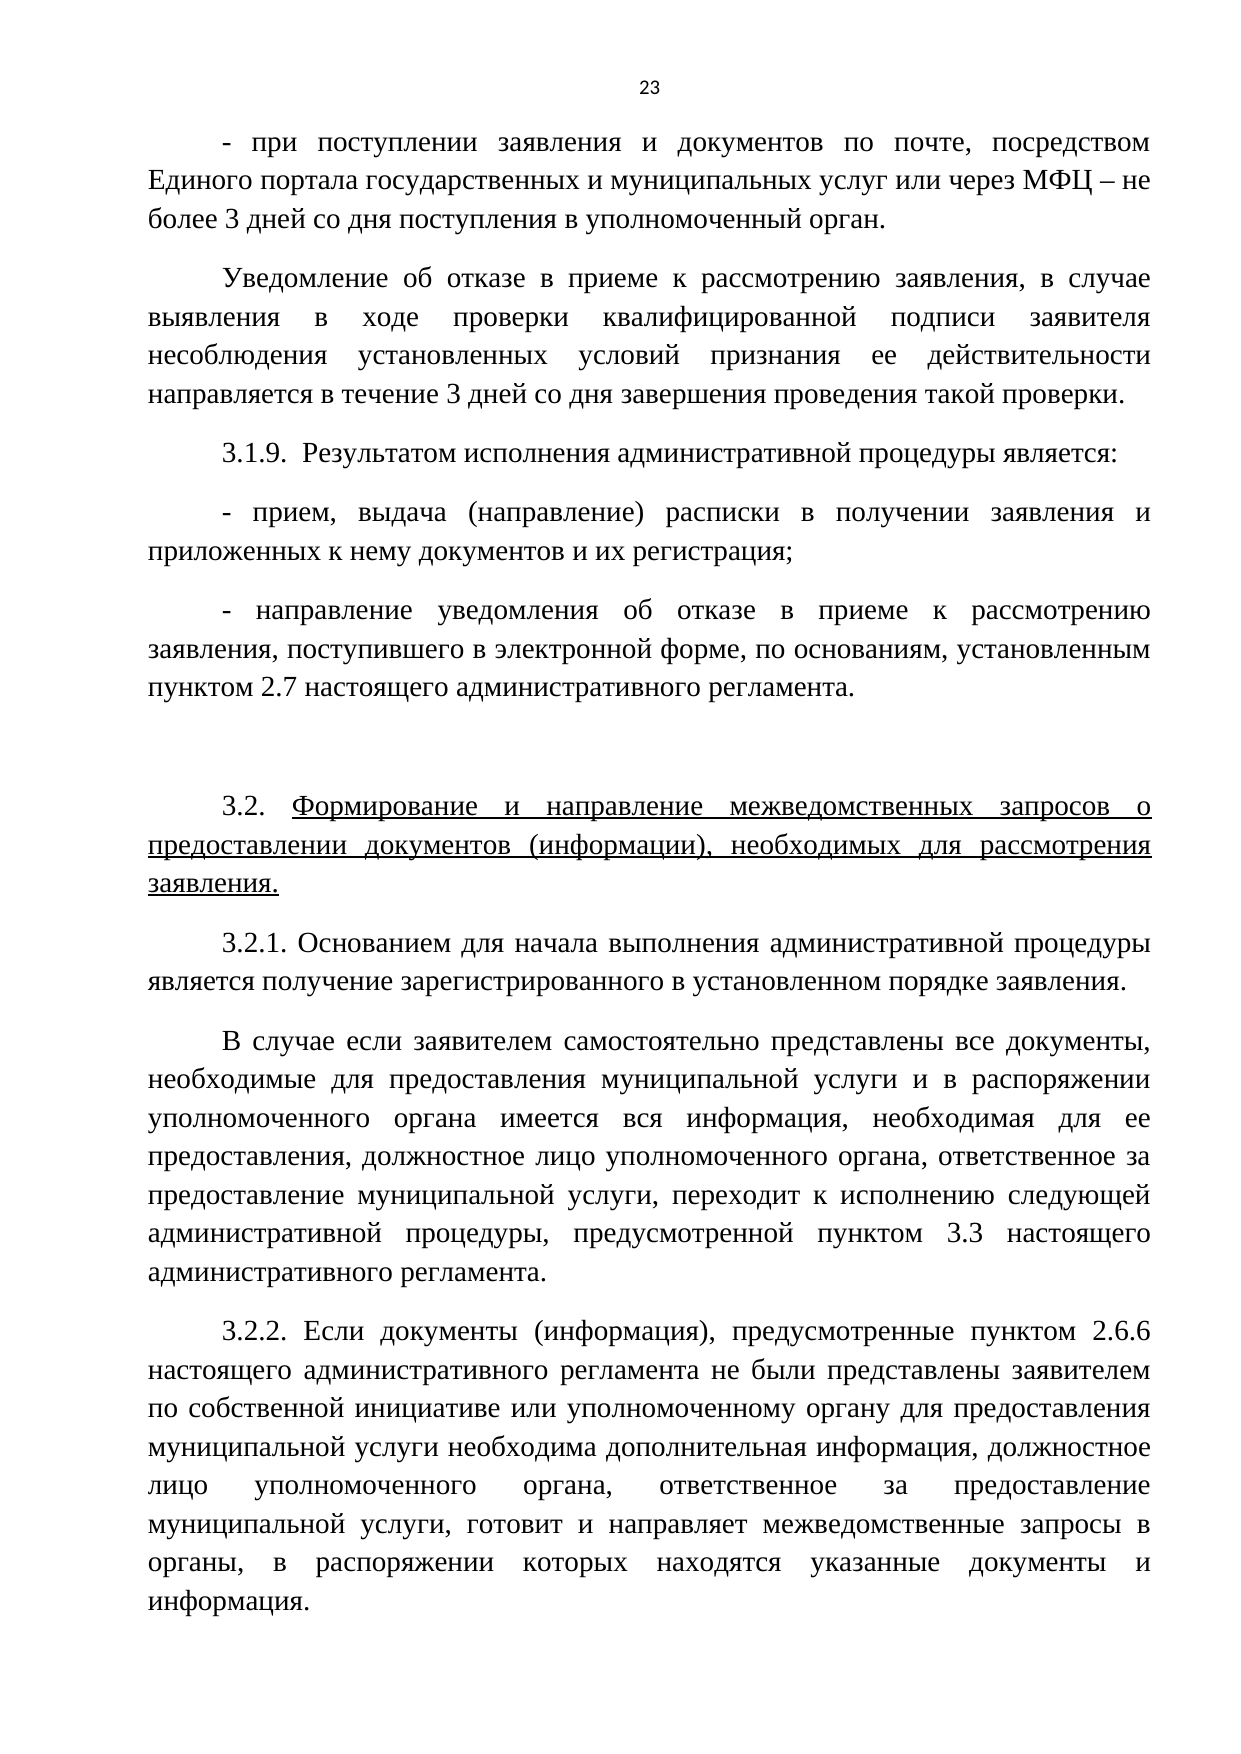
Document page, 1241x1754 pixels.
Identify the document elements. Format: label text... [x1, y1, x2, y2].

text - прием, выдача (направление) расписки в получении заявления и приложенных к нему документов и их регистрация; [148, 494, 1152, 567]
text 3.1.9. Результатом исполнения административной процедуры является: [148, 435, 1152, 469]
text 3.2.1. Основанием для начала выполнения административной процедуры является получение зарегистрированного в установленном порядке заявления. [148, 925, 1152, 997]
text - при поступлении заявления и документов по почте, посредством Единого портала государственных и муниципальных услуг или через МФЦ – не более 3 дней со дня поступления в уполномоченный орган. [148, 124, 1152, 234]
text 3.2. Формирование и направление межведомственных запросов о предоставлении документов (информации), необходимых для рассмотрения заявления. [148, 788, 1152, 856]
text 3.2.2. Если документы (информация), предусмотренные пунктом 2.6.6 настоящего административного регламента не были представлены заявителем по собственной инициативе или уполномоченному органу для предоставления муниципальной услуги необходима дополнительная информация, должностное лицо уполномоченного органа, ответственное за предоставление муниципальной услуги, готовит и направляет межведомственные запросы в органы, в распоряжении которых находятся указанные документы и информация. [148, 1313, 1152, 1617]
text В случае если заявителем самостоятельно представлены все документы, необходимые для предоставления муниципальной услуги и в распоряжении уполномоченного органа имеется вся информация, необходимая для ее предоставления, должностное лицо уполномоченного органа, ответственное за предоставление муниципальной услуги, переходит к исполнению следующей административной процедуры, предусмотренной пунктом 3.3 настоящего административного регламента. [148, 1023, 1152, 1287]
text - направление уведомления об отказе в приеме к рассмотрению заявления, поступившего в электронной форме, по основаниям, установленным пунктом 2.7 настоящего административного регламента. [148, 592, 1152, 703]
text 3.2. Формирование и направление межведомственных запросов о предоставлении документов (информации), необходимых для рассмотрения заявления. [148, 858, 1152, 899]
text Уведомление об отказе в приеме к рассмотрению заявления, в случае выявления в ходе проверки квалифицированной подписи заявителя несоблюдения установленных условий признания ее действительности направляется в течение 3 дней со дня завершения проведения такой проверки. [148, 260, 1152, 409]
